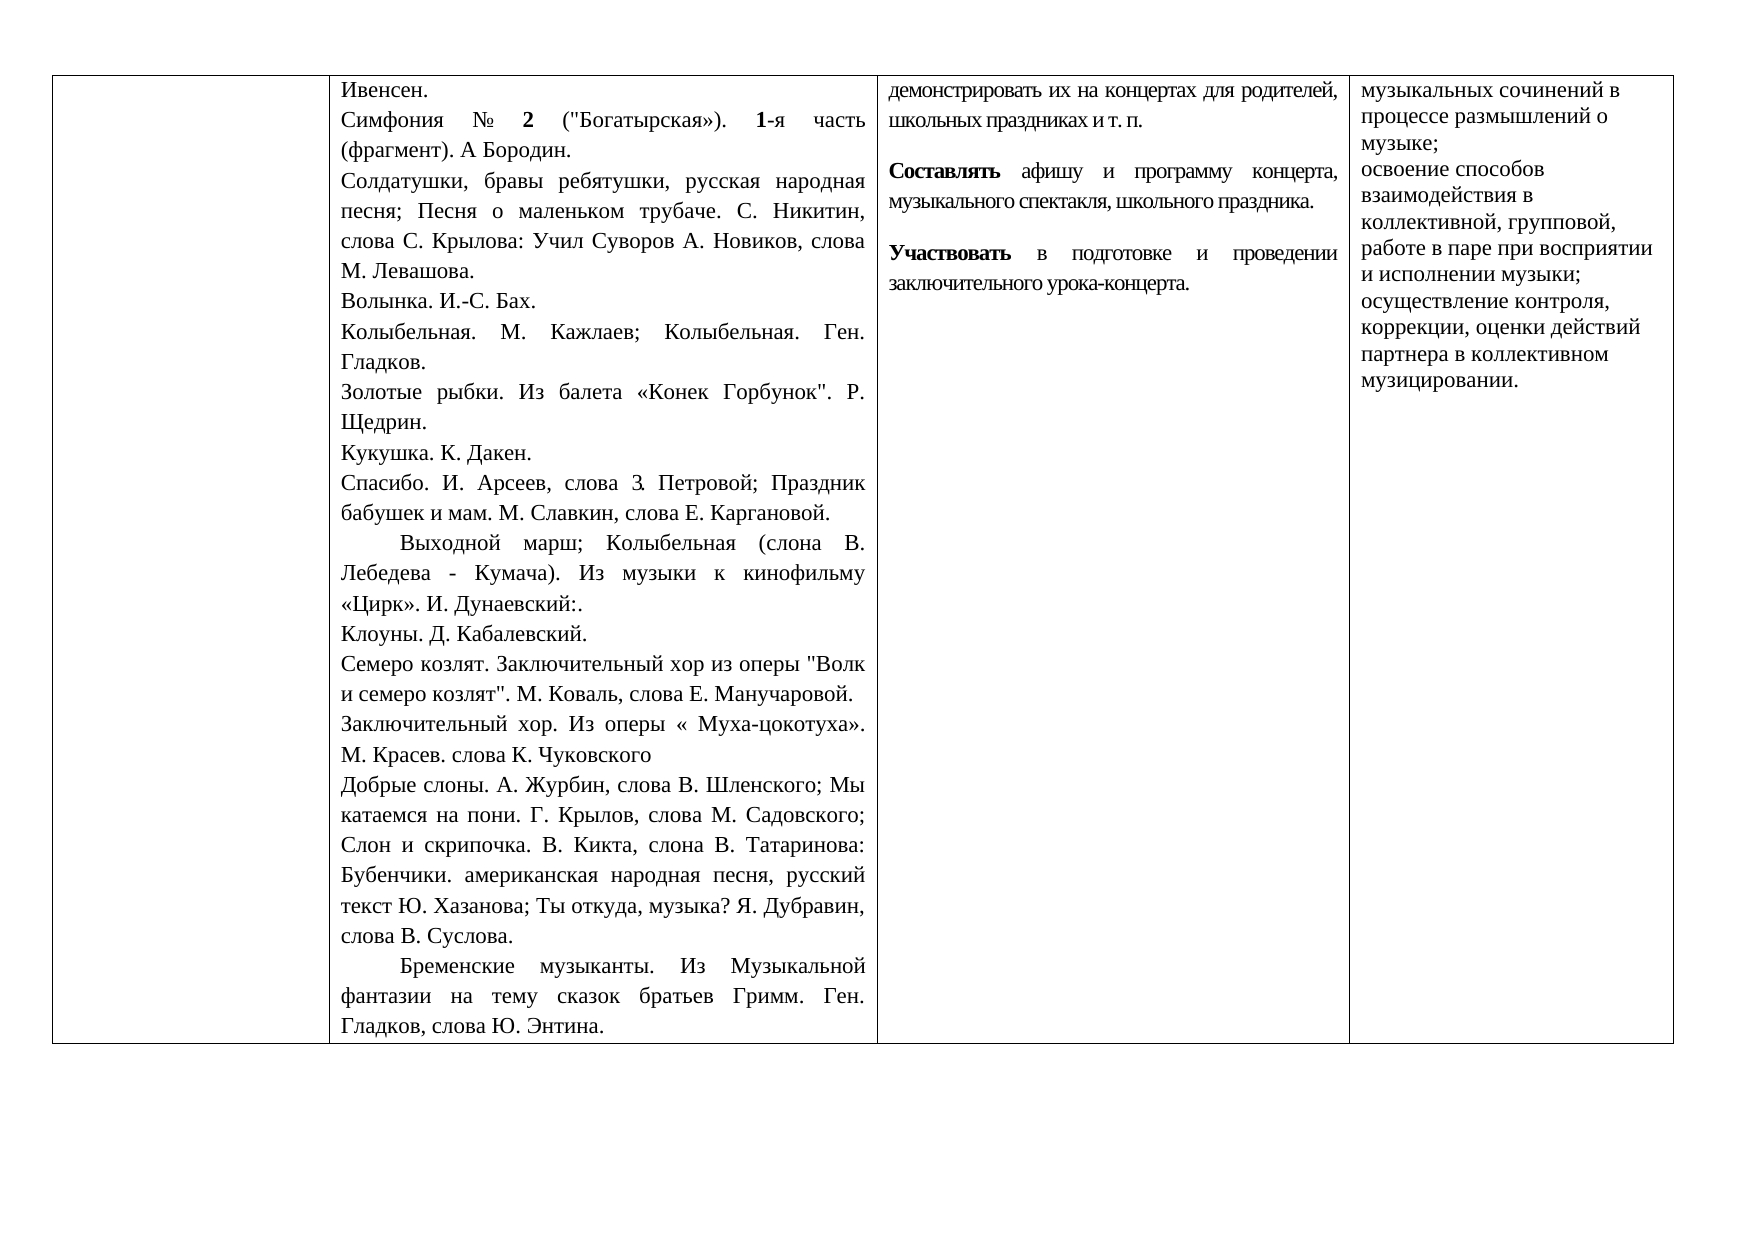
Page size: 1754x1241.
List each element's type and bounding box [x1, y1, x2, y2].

table_cell [1350, 76, 1673, 1043]
table_cell [53, 76, 329, 1043]
table_cell [330, 76, 877, 1043]
table_cell [878, 76, 1349, 1043]
